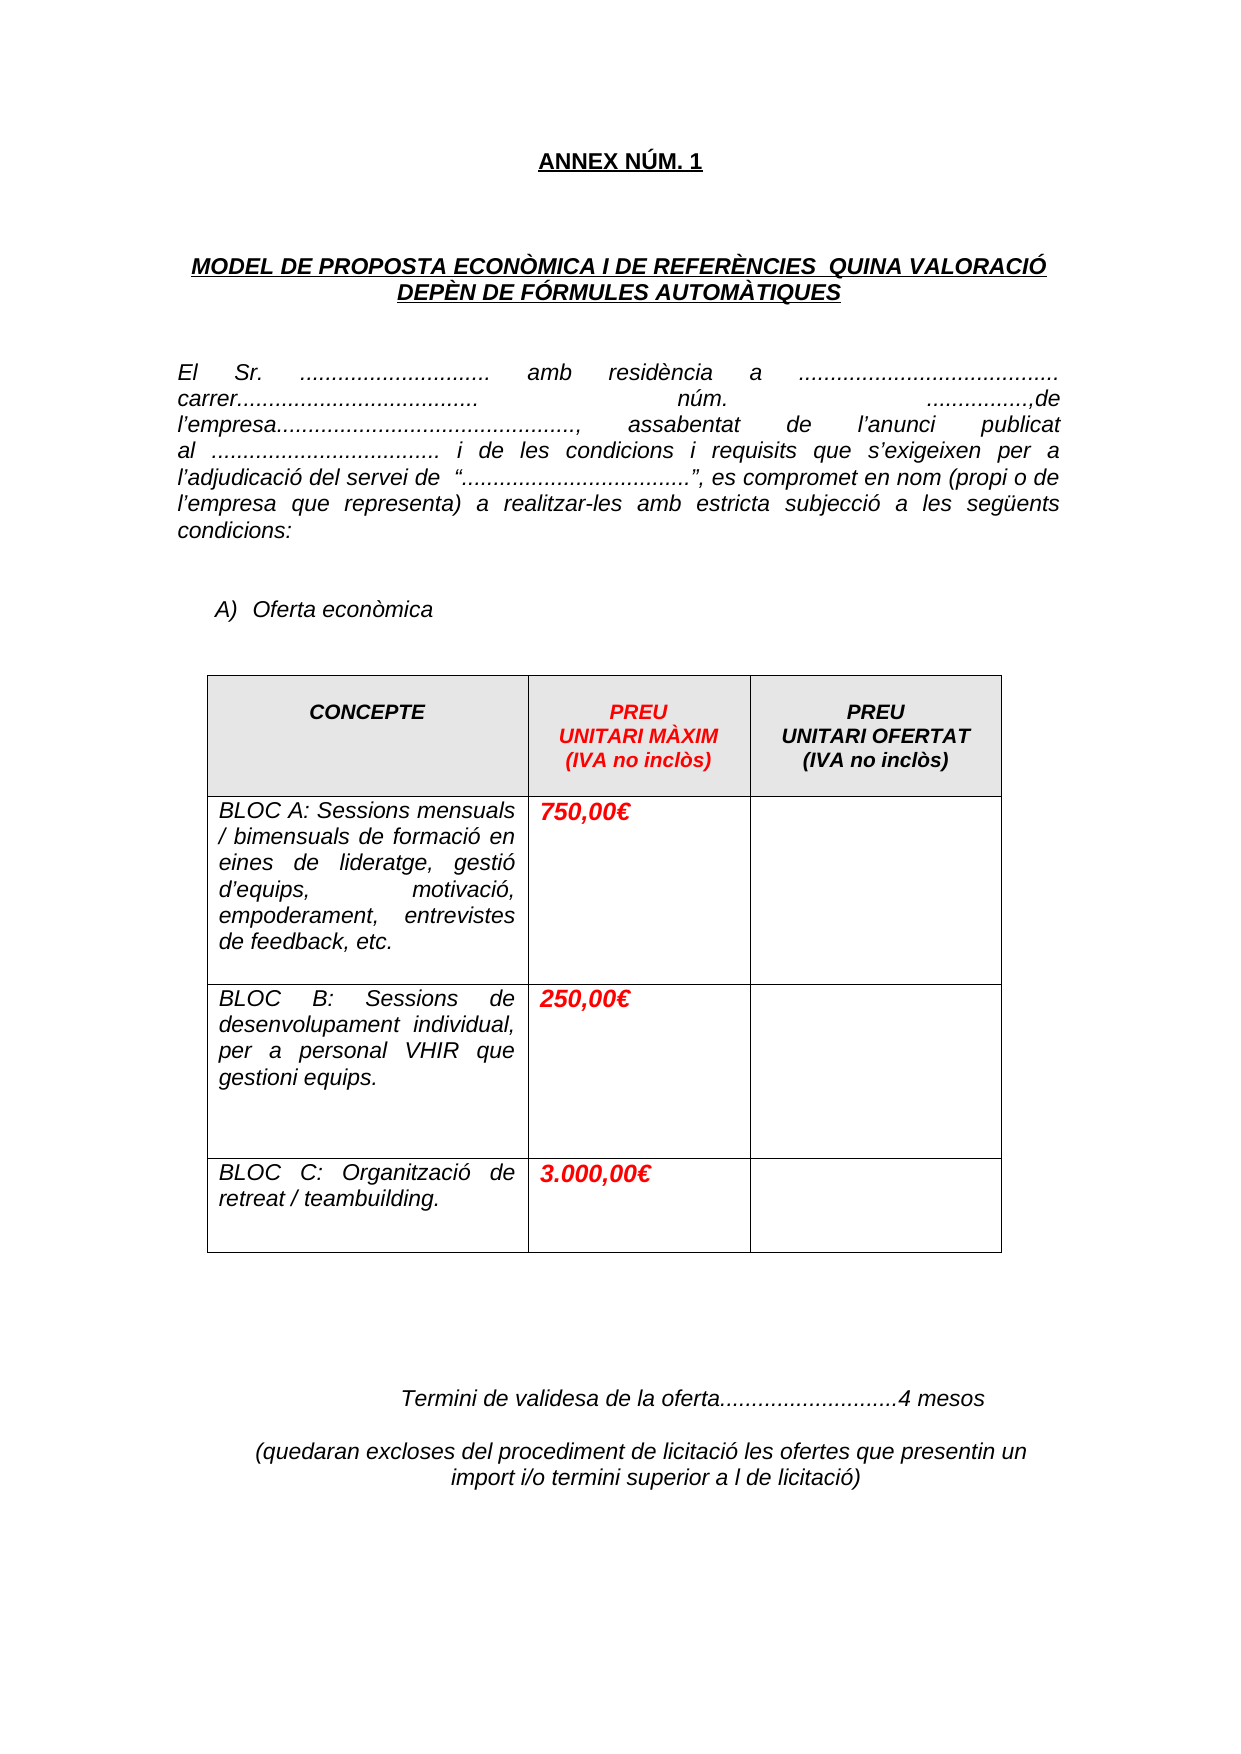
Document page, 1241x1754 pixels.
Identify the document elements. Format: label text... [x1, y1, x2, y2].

table_cell 250,00€ [529, 985, 750, 1158]
table_cell BLOC B: Sessions de desenvolupament individual, per a personal VHIR que gestioni equips. [208, 985, 528, 1158]
table_cell [751, 1159, 1001, 1252]
table_header PREU UNITARI OFERTAT (IVA no inclòs) [751, 676, 1001, 796]
table_header PREU UNITARI MÀXIM (IVA no inclòs) [529, 676, 750, 796]
text MODEL DE PROPOSTA ECONÒMICA I DE REFERÈNCIES QUINA VALORACIÓ DEPÈN DE FÓRMULES AUTOMÀTIQUES [177, 253, 1063, 306]
table_cell 3.000,00€ [529, 1159, 750, 1252]
table_cell [751, 985, 1001, 1158]
text ANNEX NÚM. 1 [177, 148, 1063, 174]
table_cell BLOC C: Organització de retreat / teambuilding. [208, 1159, 528, 1252]
table_header CONCEPTE [208, 676, 528, 796]
text Termini de validesa de la oferta............................4 mesos [251, 1385, 1063, 1411]
table_cell [751, 797, 1001, 983]
list Oferta econòmica [215, 596, 1063, 622]
text (quedaran excloses del procediment de licitació les ofertes que presentin un import i/o termini superior a l de licitació) [221, 1438, 1063, 1490]
table_cell 750,00€ [529, 797, 750, 983]
table_cell BLOC A: Sessions mensuals / bimensuals de formació en eines de lideratge, gestió d’equips, motivació, empoderament, entrevistes de feedback, etc. [208, 797, 528, 983]
text El Sr. .............................. amb residència a ......................................... carrer...................................... núm. ................,de l’empresa..............................................., assabentat de l’anunci publicat al .................................... i de les condicions i requisits que s’exigeixen per a l’adjudicació del servei de “....................................”, es compromet en nom (propi o de l’empresa que representa) a realitzar-les amb estricta subjecció a les següents condicions: [177, 358, 1063, 543]
